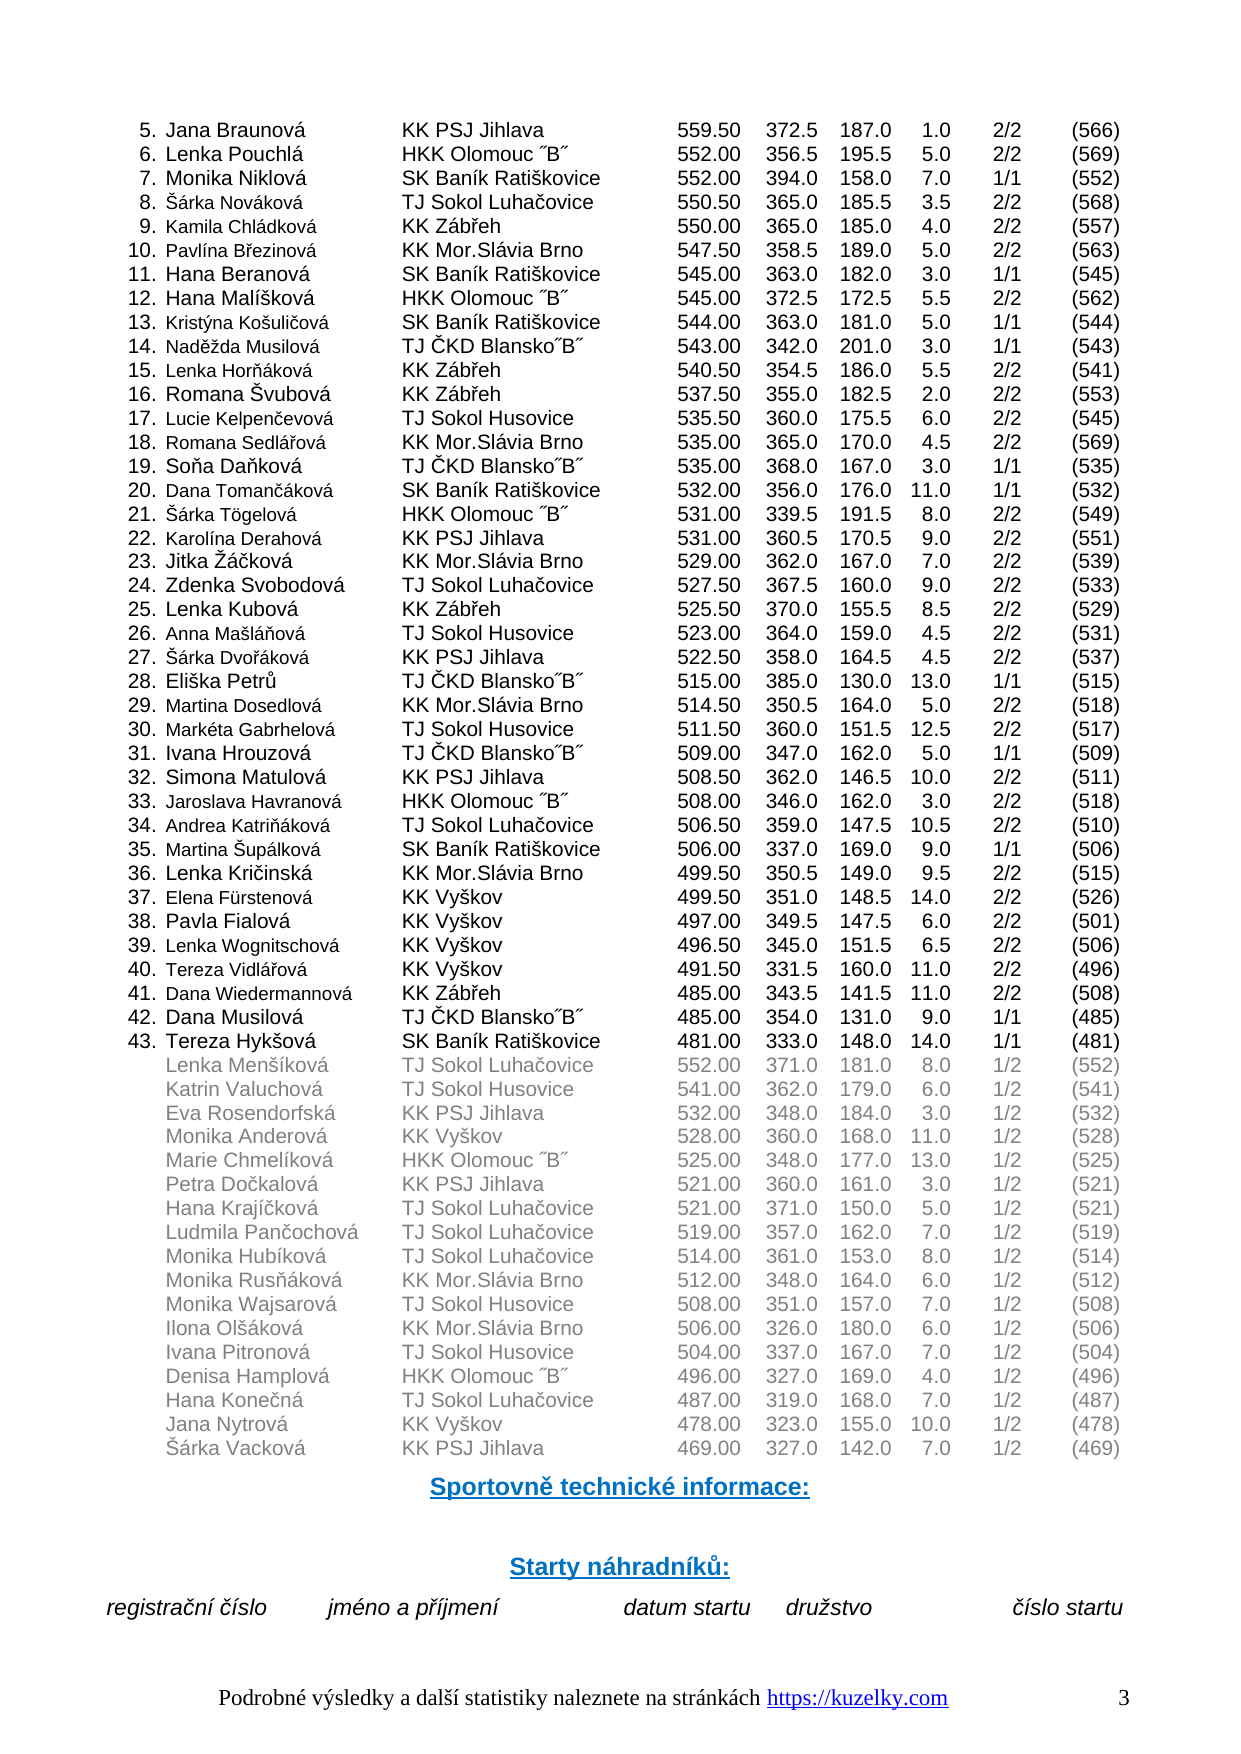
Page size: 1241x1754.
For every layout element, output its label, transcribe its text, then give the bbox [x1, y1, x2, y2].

text 6. Lenka Pouchlá HKK Olomouc ˝B˝ 552.00 356.5 195.5 5.0 2/2 (569) [106, 142, 1134, 166]
text 31. Ivana Hrouzová TJ ČKD Blansko˝B˝ 509.00 347.0 162.0 5.0 1/1 (509) [106, 741, 1134, 765]
text 8. Šárka Nováková TJ Sokol Luhačovice 550.50 365.0 185.5 3.5 2/2 (568) [106, 190, 1134, 214]
text 33. Jaroslava Havranová HKK Olomouc ˝B˝ 508.00 346.0 162.0 3.0 2/2 (518) [106, 789, 1134, 813]
text Ludmila Pančochová TJ Sokol Luhačovice 519.00 357.0 162.0 7.0 1/2 (519) [106, 1220, 1134, 1244]
text 19. Soňa Daňková TJ ČKD Blansko˝B˝ 535.00 368.0 167.0 3.0 1/1 (535) [106, 453, 1134, 477]
text 41. Dana Wiedermannová KK Zábřeh 485.00 343.5 141.5 11.0 2/2 (508) [106, 981, 1134, 1004]
text 32. Simona Matulová KK PSJ Jihlava 508.50 362.0 146.5 10.0 2/2 (511) [106, 765, 1134, 789]
text Ivana Pitronová TJ Sokol Husovice 504.00 337.0 167.0 7.0 1/2 (504) [106, 1340, 1134, 1364]
text 28. Eliška Petrů TJ ČKD Blansko˝B˝ 515.00 385.0 130.0 13.0 1/1 (515) [106, 669, 1134, 693]
text 22. Karolína Derahová KK PSJ Jihlava 531.00 360.5 170.5 9.0 2/2 (551) [106, 525, 1134, 549]
text Sportovně technické informace: [94, 1472, 1145, 1501]
text 34. Andrea Katriňáková TJ Sokol Luhačovice 506.50 359.0 147.5 10.5 2/2 (510) [106, 813, 1134, 837]
text 10. Pavlína Březinová KK Mor.Slávia Brno 547.50 358.5 189.0 5.0 2/2 (563) [106, 238, 1134, 262]
text Marie Chmelíková HKK Olomouc ˝B˝ 525.00 348.0 177.0 13.0 1/2 (525) [106, 1148, 1134, 1172]
text 40. Tereza Vidlářová KK Vyškov 491.50 331.5 160.0 11.0 2/2 (496) [106, 957, 1134, 981]
text 11. Hana Beranová SK Baník Ratiškovice 545.00 363.0 182.0 3.0 1/1 (545) [106, 262, 1134, 286]
text Hana Krajíčková TJ Sokol Luhačovice 521.00 371.0 150.0 5.0 1/2 (521) [106, 1196, 1134, 1220]
text 39. Lenka Wognitschová KK Vyškov 496.50 345.0 151.5 6.5 2/2 (506) [106, 933, 1134, 957]
text Denisa Hamplová HKK Olomouc ˝B˝ 496.00 327.0 169.0 4.0 1/2 (496) [106, 1364, 1134, 1388]
text 42. Dana Musilová TJ ČKD Blansko˝B˝ 485.00 354.0 131.0 9.0 1/1 (485) [106, 1004, 1134, 1028]
text 30. Markéta Gabrhelová TJ Sokol Husovice 511.50 360.0 151.5 12.5 2/2 (517) [106, 717, 1134, 741]
text 36. Lenka Kričinská KK Mor.Slávia Brno 499.50 350.5 149.0 9.5 2/2 (515) [106, 861, 1134, 885]
text Monika Anderová KK Vyškov 528.00 360.0 168.0 11.0 1/2 (528) [106, 1124, 1134, 1148]
text Starty náhradníků: [94, 1552, 1145, 1581]
text 14. Naděžda Musilová TJ ČKD Blansko˝B˝ 543.00 342.0 201.0 3.0 1/1 (543) [106, 334, 1134, 358]
text 12. Hana Malíšková HKK Olomouc ˝B˝ 545.00 372.5 172.5 5.5 2/2 (562) [106, 286, 1134, 310]
text 26. Anna Mašláňová TJ Sokol Husovice 523.00 364.0 159.0 4.5 2/2 (531) [106, 621, 1134, 645]
text Ilona Olšáková KK Mor.Slávia Brno 506.00 326.0 180.0 6.0 1/2 (506) [106, 1316, 1134, 1340]
text Hana Konečná TJ Sokol Luhačovice 487.00 319.0 168.0 7.0 1/2 (487) [106, 1388, 1134, 1412]
text 18. Romana Sedlářová KK Mor.Slávia Brno 535.00 365.0 170.0 4.5 2/2 (569) [106, 429, 1134, 453]
text Šárka Vacková KK PSJ Jihlava 469.00 327.0 142.0 7.0 1/2 (469) [106, 1436, 1134, 1460]
text 43. Tereza Hykšová SK Baník Ratiškovice 481.00 333.0 148.0 14.0 1/1 (481) [106, 1028, 1134, 1052]
text 9. Kamila Chládková KK Zábřeh 550.00 365.0 185.0 4.0 2/2 (557) [106, 214, 1134, 238]
text 16. Romana Švubová KK Zábřeh 537.50 355.0 182.5 2.0 2/2 (553) [106, 382, 1134, 406]
text 23. Jitka Žáčková KK Mor.Slávia Brno 529.00 362.0 167.0 7.0 2/2 (539) [106, 549, 1134, 573]
text 17. Lucie Kelpenčevová TJ Sokol Husovice 535.50 360.0 175.5 6.0 2/2 (545) [106, 406, 1134, 429]
text 37. Elena Fürstenová KK Vyškov 499.50 351.0 148.5 14.0 2/2 (526) [106, 885, 1134, 909]
text registrační číslo jméno a příjmení datum startu družstvo číslo startu [106, 1594, 1134, 1620]
text Monika Hubíková TJ Sokol Luhačovice 514.00 361.0 153.0 8.0 1/2 (514) [106, 1244, 1134, 1268]
text 20. Dana Tomančáková SK Baník Ratiškovice 532.00 356.0 176.0 11.0 1/1 (532) [106, 477, 1134, 501]
text 38. Pavla Fialová KK Vyškov 497.00 349.5 147.5 6.0 2/2 (501) [106, 909, 1134, 933]
text Lenka Menšíková TJ Sokol Luhačovice 552.00 371.0 181.0 8.0 1/2 (552) [106, 1052, 1134, 1076]
text Katrin Valuchová TJ Sokol Husovice 541.00 362.0 179.0 6.0 1/2 (541) [106, 1076, 1134, 1100]
text Petra Dočkalová KK PSJ Jihlava 521.00 360.0 161.0 3.0 1/2 (521) [106, 1172, 1134, 1196]
text Monika Wajsarová TJ Sokol Husovice 508.00 351.0 157.0 7.0 1/2 (508) [106, 1292, 1134, 1316]
text Jana Nytrová KK Vyškov 478.00 323.0 155.0 10.0 1/2 (478) [106, 1412, 1134, 1436]
text 21. Šárka Tögelová HKK Olomouc ˝B˝ 531.00 339.5 191.5 8.0 2/2 (549) [106, 501, 1134, 525]
text 29. Martina Dosedlová KK Mor.Slávia Brno 514.50 350.5 164.0 5.0 2/2 (518) [106, 693, 1134, 717]
text 25. Lenka Kubová KK Zábřeh 525.50 370.0 155.5 8.5 2/2 (529) [106, 597, 1134, 621]
text 7. Monika Niklová SK Baník Ratiškovice 552.00 394.0 158.0 7.0 1/1 (552) [106, 166, 1134, 190]
text 35. Martina Šupálková SK Baník Ratiškovice 506.00 337.0 169.0 9.0 1/1 (506) [106, 837, 1134, 861]
text Eva Rosendorfská KK PSJ Jihlava 532.00 348.0 184.0 3.0 1/2 (532) [106, 1100, 1134, 1124]
text 13. Kristýna Košuličová SK Baník Ratiškovice 544.00 363.0 181.0 5.0 1/1 (544) [106, 310, 1134, 334]
text 27. Šárka Dvořáková KK PSJ Jihlava 522.50 358.0 164.5 4.5 2/2 (537) [106, 645, 1134, 669]
text 5. Jana Braunová KK PSJ Jihlava 559.50 372.5 187.0 1.0 2/2 (566) [106, 118, 1134, 142]
text 24. Zdenka Svobodová TJ Sokol Luhačovice 527.50 367.5 160.0 9.0 2/2 (533) [106, 573, 1134, 597]
text Monika Rusňáková KK Mor.Slávia Brno 512.00 348.0 164.0 6.0 1/2 (512) [106, 1268, 1134, 1292]
text 15. Lenka Horňáková KK Zábřeh 540.50 354.5 186.0 5.5 2/2 (541) [106, 358, 1134, 382]
